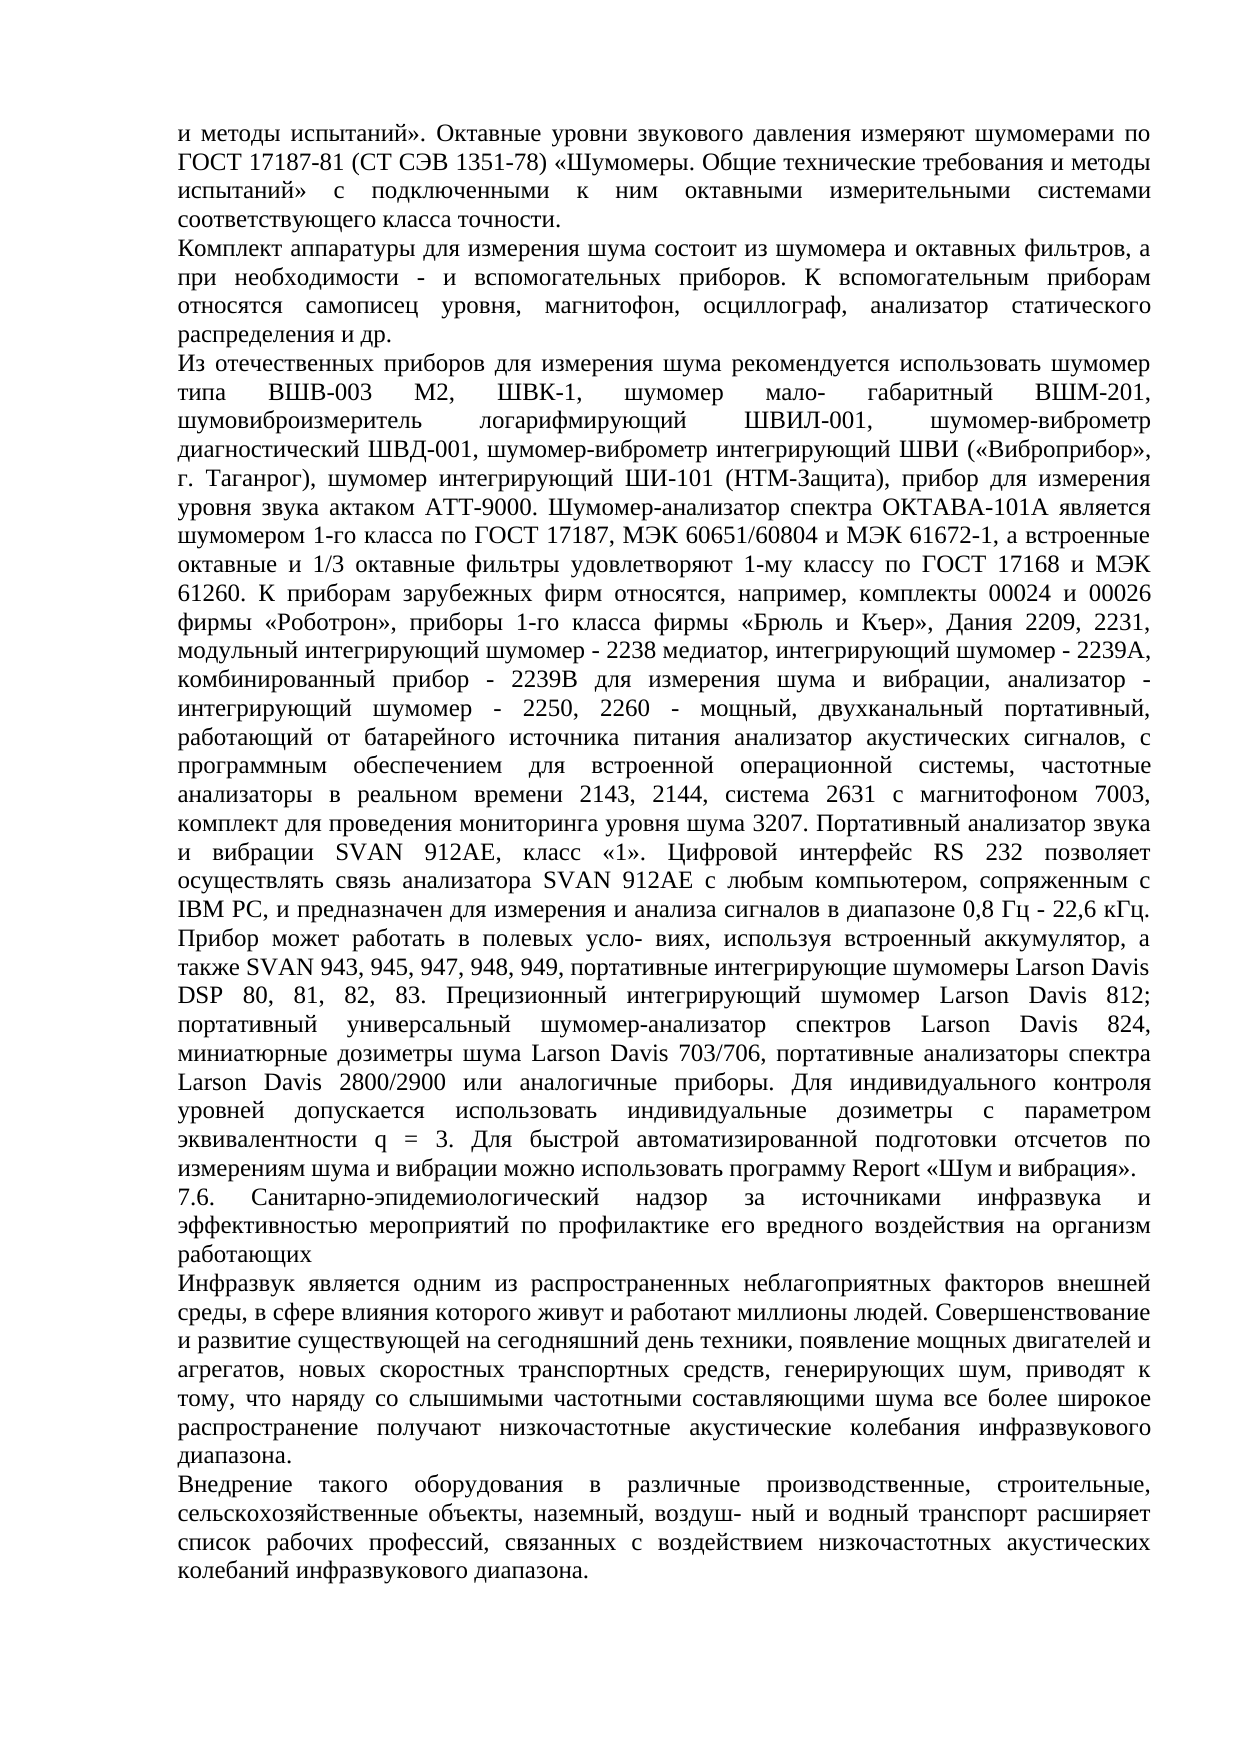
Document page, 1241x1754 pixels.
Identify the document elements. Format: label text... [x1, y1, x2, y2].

text DSP 80, 81, 82, 83. Прецизионный интегрирующий шумомер Larson Davis 812; портативный универсальный шумомер-анализатор спектров Larson Davis 824, миниатюрные дозиметры шума Larson Davis 703/706, портативные анализаторы спектра Larson Davis 2800/2900 или аналогичные приборы. Для индивидуального контроля уровней допускается использовать индивидуальные дозиметры с параметром эквивалентности q = 3. Для быстрой автоматизированной подготовки отсчетов по измерениям шума и вибрации можно использовать программу Report «Шум и вибрация». [177, 981, 1152, 1182]
text и методы испытаний». Октавные уровни звукового давления измеряют шумомерами по ГОСТ 17187-81 (СТ СЭВ 1351-78) «Шумомеры. Общие технические требования и методы испытаний» с подключенными к ним октавными измерительными системами соответствующего класса точности. [177, 118, 1152, 233]
text Внедрение такого оборудования в различные производственные, строительные, сельскохозяйственные объекты, наземный, воздуш- ный и водный транспорт расширяет список рабочих профессий, связанных с воздействием низкочастотных акустических колебаний инфразвукового диапазона. [177, 1469, 1152, 1584]
text Комплект аппаратуры для измерения шума состоит из шумомера и октавных фильтров, а при необходимости - и вспомогательных приборов. К вспомогательным приборам относятся самописец уровня, магнитофон, осциллограф, анализатор статического распределения и др. [177, 233, 1152, 348]
text Инфразвук является одним из распространенных неблагоприятных факторов внешней среды, в сфере влияния которого живут и работают миллионы людей. Совершенствование и развитие существующей на сегодняшний день техники, появление мощных двигателей и агрегатов, новых скоростных транспортных средств, генерирующих шум, приводят к тому, что наряду со слышимыми частотными составляющими шума все более широкое распространение получают низкочастотные акустические колебания инфразвукового диапазона. [177, 1268, 1152, 1469]
text Из отечественных приборов для измерения шума рекомендуется использовать шумомер типа ВШВ-003 М2, ШВК-1, шумомер мало- габаритный ВШМ-201, шумовиброизмеритель логарифмирующий ШВИЛ-001, шумомер-виброметр диагностический ШВД-001, шумомер-виброметр интегрирующий ШВИ («Виброприбор», г. Таганрог), шумомер интегрирующий ШИ-101 (НТМ-Защита), прибор для измерения уровня звука актаком АТТ-9000. Шумомер-анализатор спектра ОКТАВА-101А является шумомером 1-го класса по ГОСТ 17187, МЭК 60651/60804 и МЭК 61672-1, а встроенные октавные и 1/3 октавные фильтры удовлетворяют 1-му классу по ГОСТ 17168 и МЭК 61260. К приборам зарубежных фирм относятся, например, комплекты 00024 и 00026 фирмы «Роботрон», приборы 1-го класса фирмы «Брюль и Къер», Дания 2209, 2231, модульный интегрирующий шумомер - 2238 медиатор, интегрирующий шумомер - 2239А, комбинированный прибор - 2239В для измерения шума и вибрации, анализатор - интегрирующий шумомер - 2250, 2260 - мощный, двухканальный портативный, работающий от батарейного источника питания анализатор акустических сигналов, с программным обеспечением для встроенной операционной системы, частотные анализаторы в реальном времени 2143, 2144, система 2631 с магнитофоном 7003, комплект для проведения мониторинга уровня шума 3207. Портативный анализатор звука и вибрации SVAN 912AE, класс «1». Цифровой интерфейс RS 232 позволяет осуществлять связь анализатора SVAN 912AE с любым компьютером, сопряженным с IBM PC, и предназначен для измерения и анализа сигналов в диапазоне 0,8 Гц - 22,6 кГц. Прибор может работать в полевых усло- виях, используя встроенный аккумулятор, а также SVAN 943, 945, 947, 948, 949, портативные интегрирующие шумомеры Larson Davis [177, 348, 1152, 981]
text 7.6. Санитарно-эпидемиологический надзор за источниками инфразвука и эффективностью мероприятий по профилактике его вредного воздействия на организм работающих [177, 1182, 1152, 1268]
